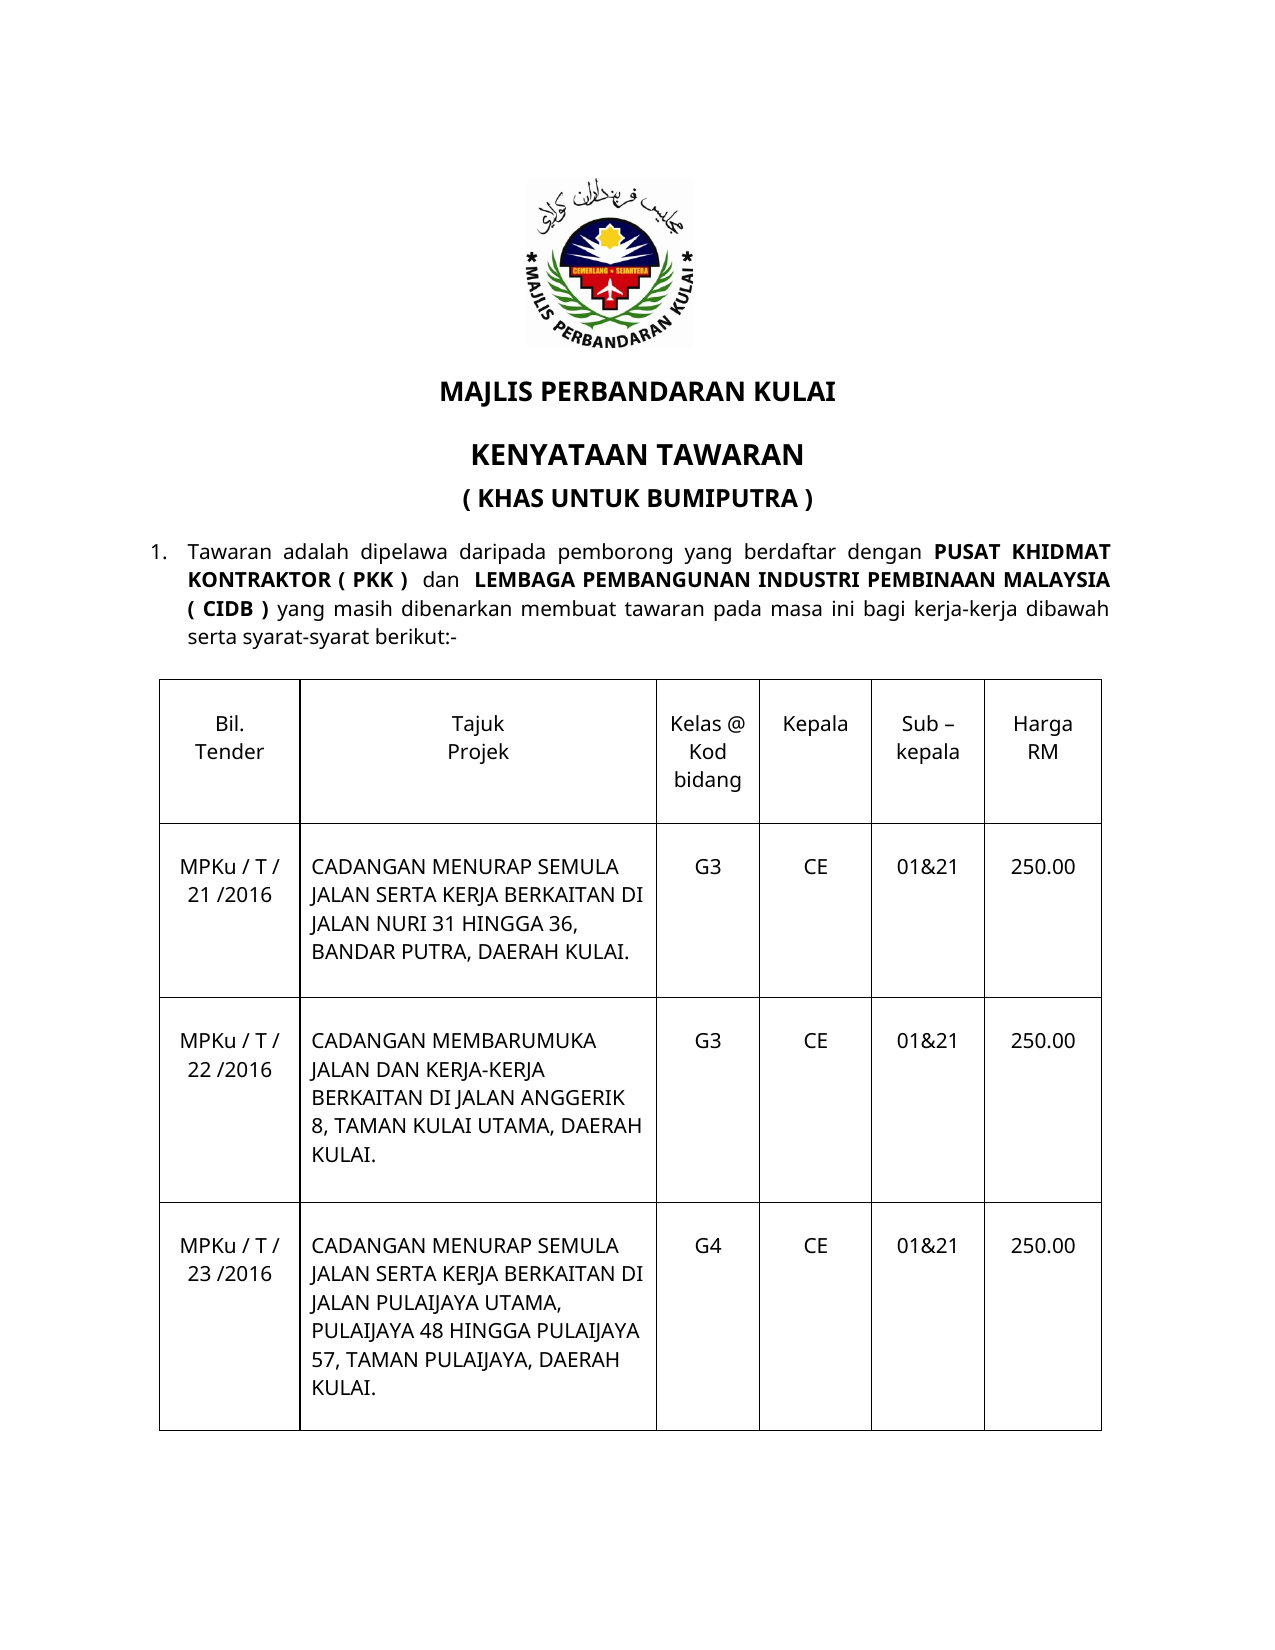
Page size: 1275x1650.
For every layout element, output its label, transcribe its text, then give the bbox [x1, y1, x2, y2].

table_cell G3 [657, 998, 759, 1202]
table_cell CADANGAN MEMBARUMUKA JALAN DAN KERJA-KERJA BERKAITAN DI JALAN ANGGERIK 8, TAMAN KULAI UTAMA, DAERAH KULAI. [301, 998, 656, 1202]
table_cell 01&21 [872, 1203, 984, 1430]
table_cell 01&21 [872, 998, 984, 1202]
table_cell CE [760, 824, 871, 997]
table_header Sub – kepala [872, 680, 984, 822]
table_cell CADANGAN MENURAP SEMULA JALAN SERTA KERJA BERKAITAN DI JALAN NURI 31 HINGGA 36, BANDAR PUTRA, DAERAH KULAI. [301, 824, 656, 997]
table_header Harga RM [985, 680, 1101, 822]
table_cell 250.00 [985, 998, 1101, 1202]
table_cell MPKu / T / 21 /2016 [160, 824, 299, 997]
picture [525, 178, 693, 348]
text ( KHAS UNTUK BUMIPUTRA ) [150, 480, 1125, 514]
subtitle KENYATAAN TAWARAN [150, 434, 1125, 474]
table_cell CE [760, 1203, 871, 1430]
table_header Bil. Tender [160, 680, 299, 822]
table_cell MPKu / T / 22 /2016 [160, 998, 299, 1202]
table_cell 250.00 [985, 1203, 1101, 1430]
table_cell MPKu / T / 23 /2016 [160, 1203, 299, 1430]
table_header Kepala [760, 680, 871, 822]
table_cell 250.00 [985, 824, 1101, 997]
table_cell CE [760, 998, 871, 1202]
table_header Tajuk Projek [301, 680, 656, 822]
table_cell G3 [657, 824, 759, 997]
table_cell G4 [657, 1203, 759, 1430]
table_cell CADANGAN MENURAP SEMULA JALAN SERTA KERJA BERKAITAN DI JALAN PULAIJAYA UTAMA, PULAIJAYA 48 HINGGA PULAIJAYA 57, TAMAN PULAIJAYA, DAERAH KULAI. [301, 1203, 656, 1430]
text 1. Tawaran adalah dipelawa daripada pemborong yang berdaftar dengan PUSAT KHIDMAT KONTRAKTOR ( PKK ) dan LEMBAGA PEMBANGUNAN INDUSTRI PEMBINAAN MALAYSIA ( CIDB ) yang masih dibenarkan membuat tawaran pada masa ini bagi kerja-kerja dibawah serta syarat-syarat berikut:- [150, 537, 1111, 651]
subtitle MAJLIS PERBANDARAN KULAI [150, 372, 1125, 409]
table_header Kelas @ Kod bidang [657, 680, 759, 822]
table_cell 01&21 [872, 824, 984, 997]
